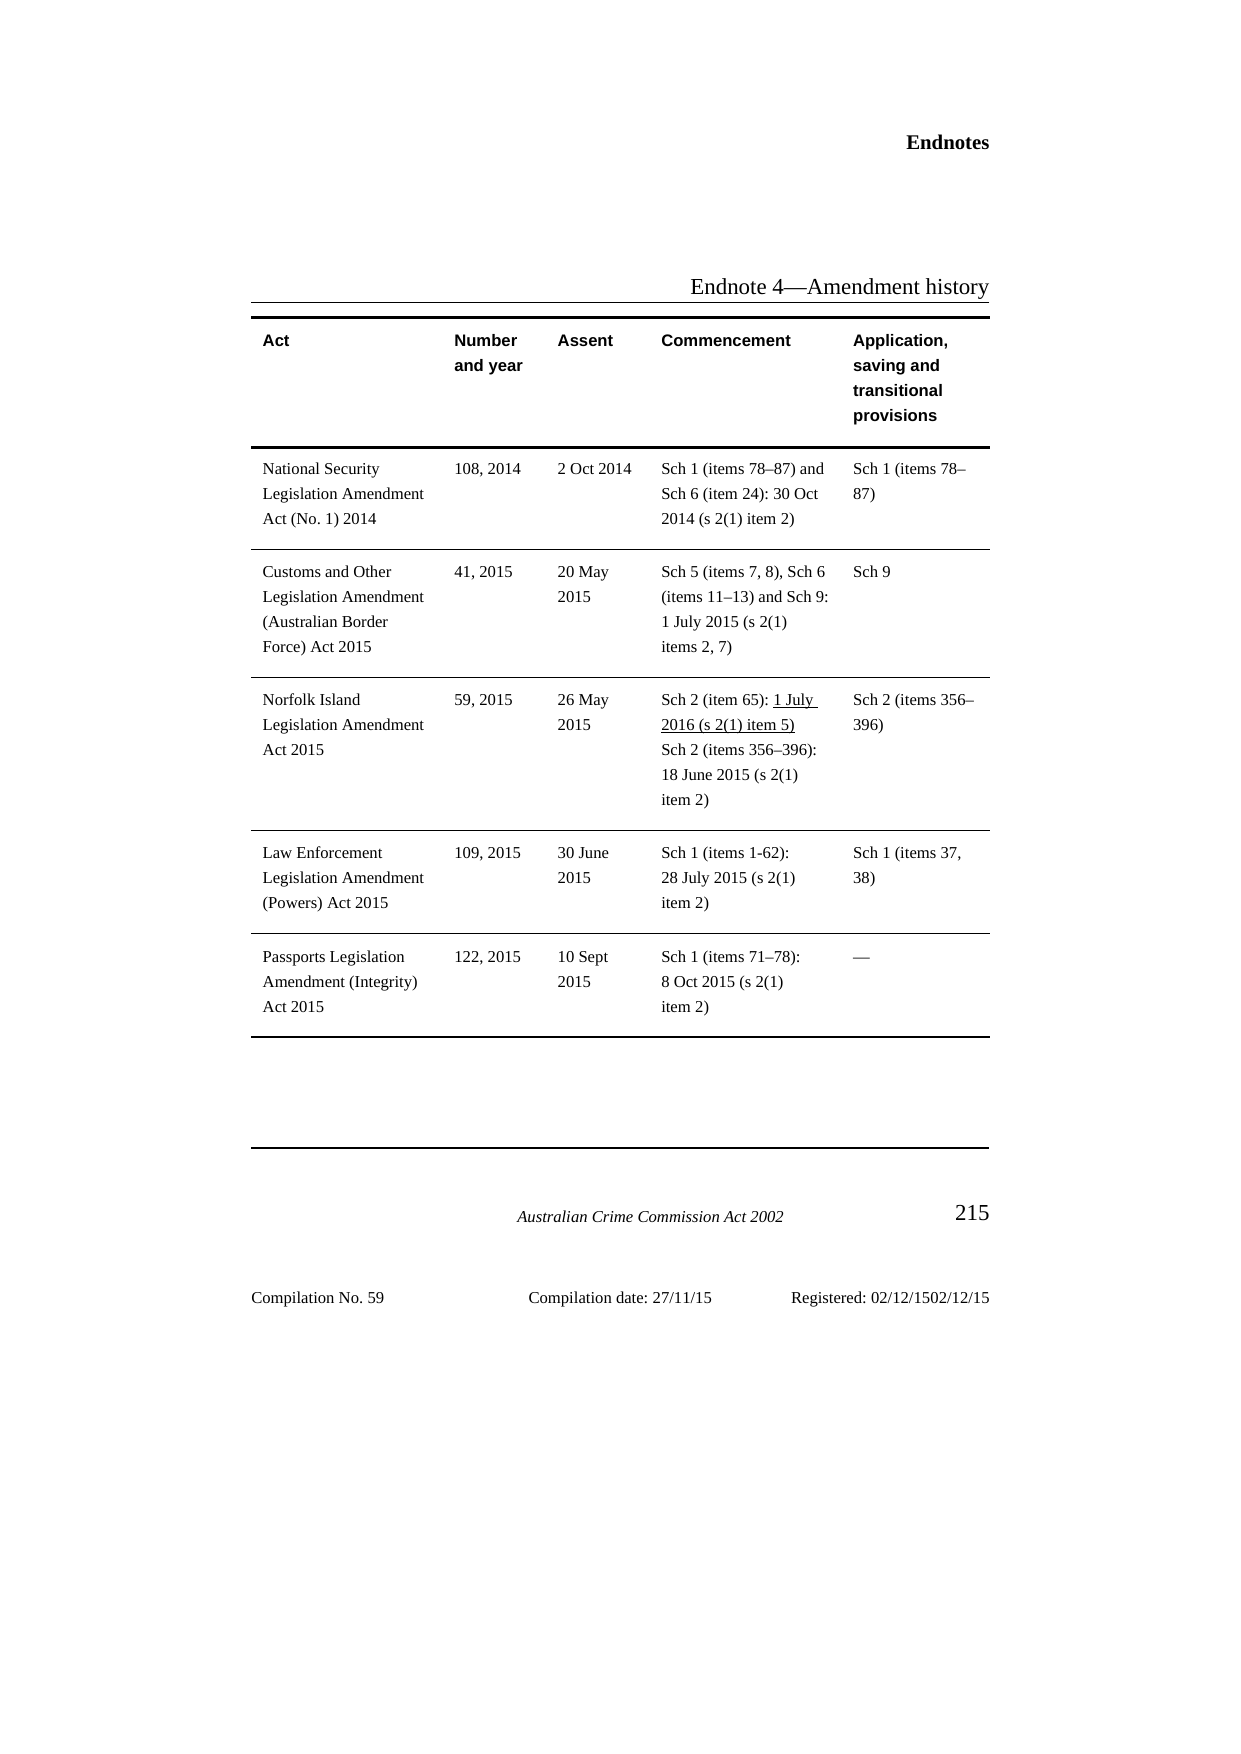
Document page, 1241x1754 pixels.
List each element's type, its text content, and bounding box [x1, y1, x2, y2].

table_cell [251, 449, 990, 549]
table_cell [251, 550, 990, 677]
table_header Assent [546, 319, 650, 446]
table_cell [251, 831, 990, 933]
table_header Application, saving and transitional provisions [842, 319, 990, 446]
table_header Act [251, 319, 443, 446]
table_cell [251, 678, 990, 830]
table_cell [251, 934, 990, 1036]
table_header Number and year [443, 319, 546, 446]
table_header Commencement [650, 319, 842, 446]
